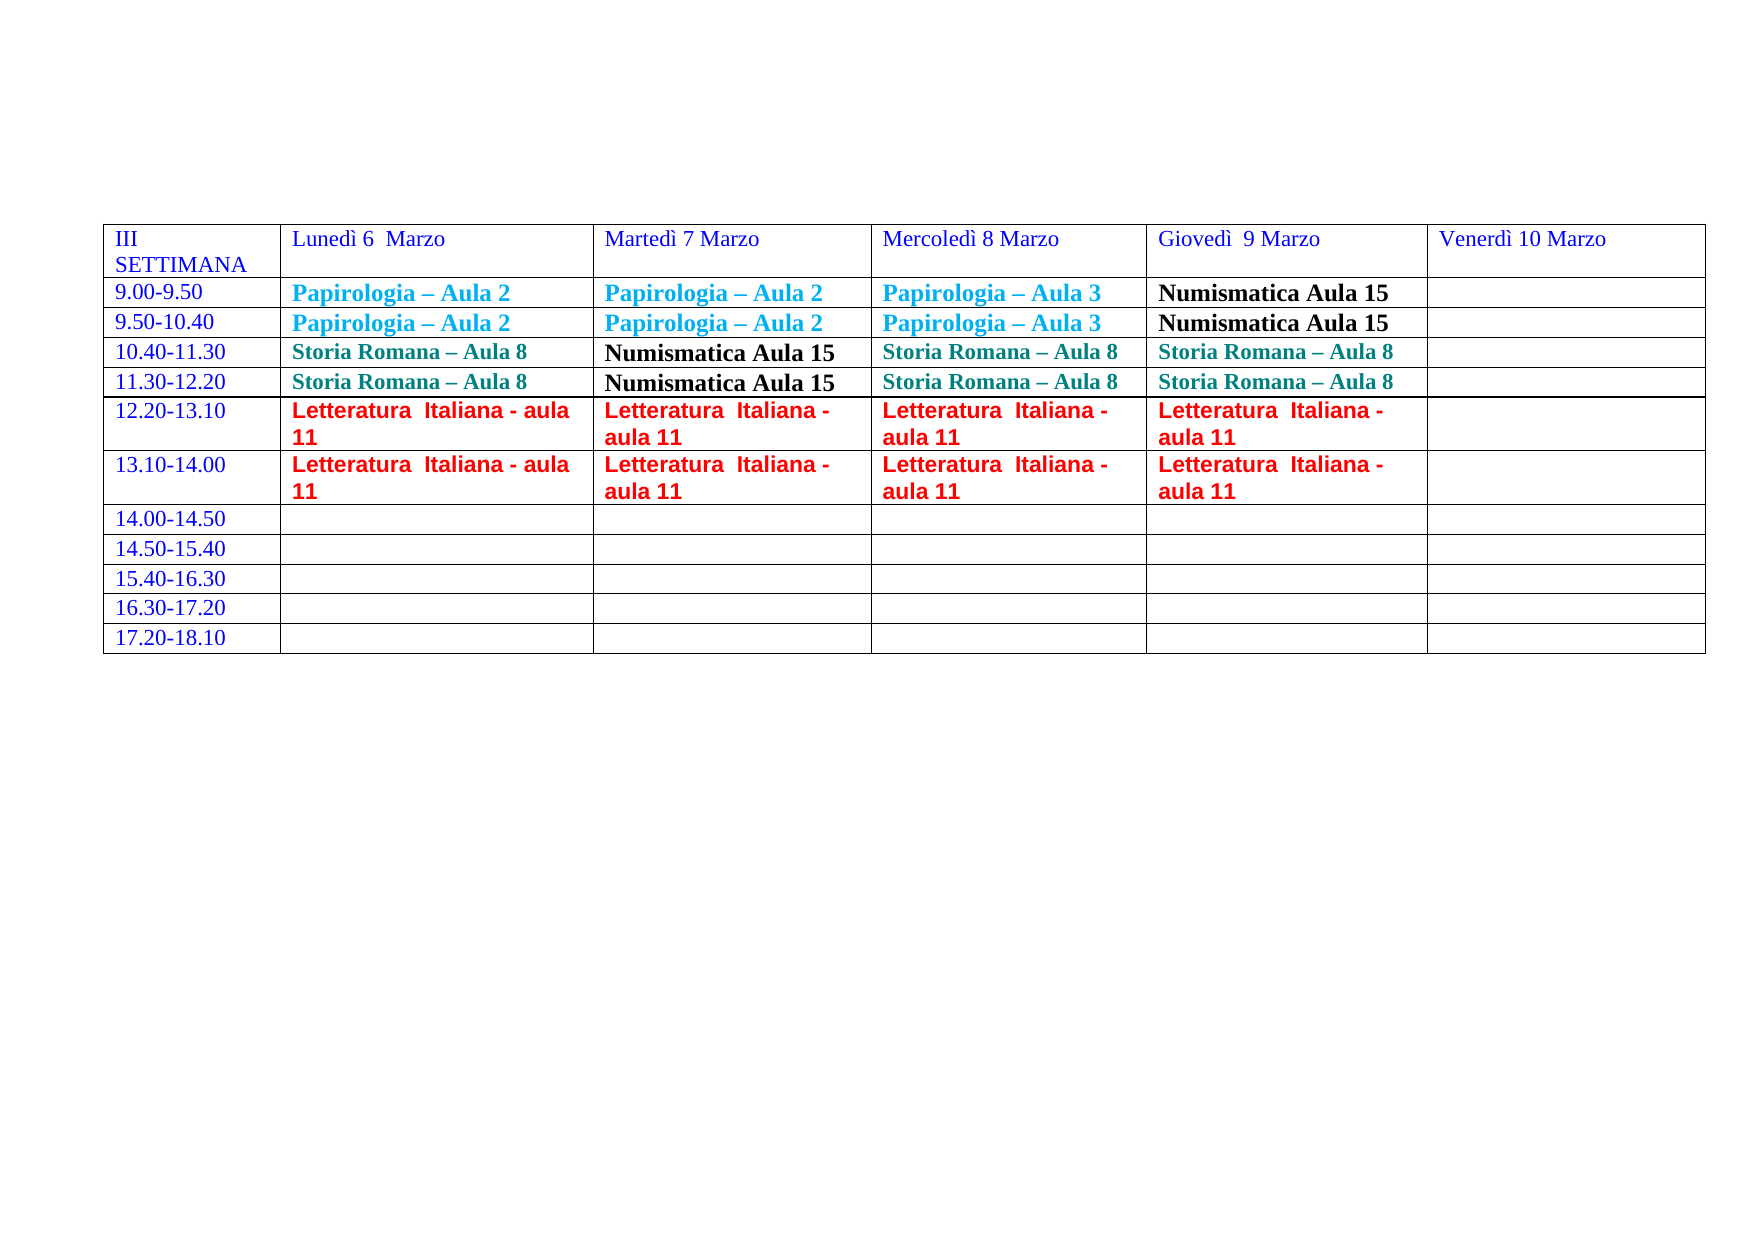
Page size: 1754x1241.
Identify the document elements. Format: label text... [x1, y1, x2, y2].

table_cell Letteratura Italiana - aula 11 [594, 398, 871, 450]
table_cell 10.40-11.30 [104, 338, 280, 367]
table_cell Storia Romana – Aula 8 [872, 338, 1146, 367]
table_cell [872, 594, 1146, 623]
table_cell Letteratura Italiana - aula 11 [594, 451, 871, 504]
table_header Venerdì 10 Marzo [1428, 225, 1705, 277]
table_cell [281, 505, 593, 534]
table_cell [1428, 624, 1705, 653]
table_cell [594, 594, 871, 623]
table_cell [872, 505, 1146, 534]
table_header Martedì 7 Marzo [594, 225, 871, 277]
table_cell [594, 565, 871, 593]
table_cell [1428, 308, 1705, 337]
table_cell Letteratura Italiana - aula 11 [281, 451, 593, 504]
table_cell Papirologia – Aula 2 [594, 308, 871, 337]
table_cell Storia Romana – Aula 8 [1147, 338, 1427, 367]
table_cell [1428, 505, 1705, 534]
table_cell Storia Romana – Aula 8 [872, 368, 1146, 396]
table_cell 15.40-16.30 [104, 565, 280, 593]
table_header Giovedì 9 Marzo [1147, 225, 1427, 277]
table_cell Letteratura Italiana - aula 11 [1147, 398, 1427, 450]
table_cell [1428, 368, 1705, 396]
table_cell [1428, 451, 1705, 504]
table_cell [281, 535, 593, 563]
table_cell [1147, 624, 1427, 653]
table_header III settimana [104, 225, 280, 277]
table_cell 9.00-9.50 [104, 278, 280, 307]
table_cell [594, 535, 871, 563]
table_cell 13.10-14.00 [104, 451, 280, 504]
table_cell Numismatica Aula 15 [594, 338, 871, 367]
table_cell [1428, 594, 1705, 623]
table_cell [281, 624, 593, 653]
table_header Lunedì 6 Marzo [281, 225, 593, 277]
table_cell [872, 535, 1146, 563]
table_cell Numismatica Aula 15 [594, 368, 871, 396]
table_cell [1428, 338, 1705, 367]
table_cell [1147, 594, 1427, 623]
table_cell [1428, 278, 1705, 307]
table_cell [1428, 398, 1705, 450]
table_cell [1147, 565, 1427, 593]
table_cell Letteratura Italiana - aula 11 [872, 451, 1146, 504]
table_cell 14.00-14.50 [104, 505, 280, 534]
table_cell Storia Romana – Aula 8 [1147, 368, 1427, 396]
table_cell Papirologia – Aula 2 [281, 308, 593, 337]
table_cell [1428, 535, 1705, 563]
table_cell 16.30-17.20 [104, 594, 280, 623]
table_cell Storia Romana – Aula 8 [281, 368, 593, 396]
table_cell Letteratura Italiana - aula 11 [1147, 451, 1427, 504]
table_cell Papirologia – Aula 3 [872, 308, 1146, 337]
table_cell Papirologia – Aula 2 [594, 278, 871, 307]
table_cell Papirologia – Aula 3 [872, 278, 1146, 307]
table_cell Numismatica Aula 15 [1147, 278, 1427, 307]
table_cell Letteratura Italiana - aula 11 [872, 398, 1146, 450]
table_cell [872, 624, 1146, 653]
table_cell 17.20-18.10 [104, 624, 280, 653]
table_cell 12.20-13.10 [104, 398, 280, 450]
table_cell Papirologia – Aula 2 [281, 278, 593, 307]
table_cell 9.50-10.40 [104, 308, 280, 337]
table_cell 11.30-12.20 [104, 368, 280, 396]
table_header Mercoledì 8 Marzo [872, 225, 1146, 277]
table_cell 14.50-15.40 [104, 535, 280, 563]
table_cell [281, 594, 593, 623]
table_cell [1147, 505, 1427, 534]
table_cell [1428, 565, 1705, 593]
table_cell Storia Romana – Aula 8 [281, 338, 593, 367]
table_cell Letteratura Italiana - aula 11 [281, 398, 593, 450]
table_cell Numismatica Aula 15 [1147, 308, 1427, 337]
table_cell [1147, 535, 1427, 563]
table_cell [594, 624, 871, 653]
table_cell [872, 565, 1146, 593]
table_cell [281, 565, 593, 593]
table_cell [594, 505, 871, 534]
